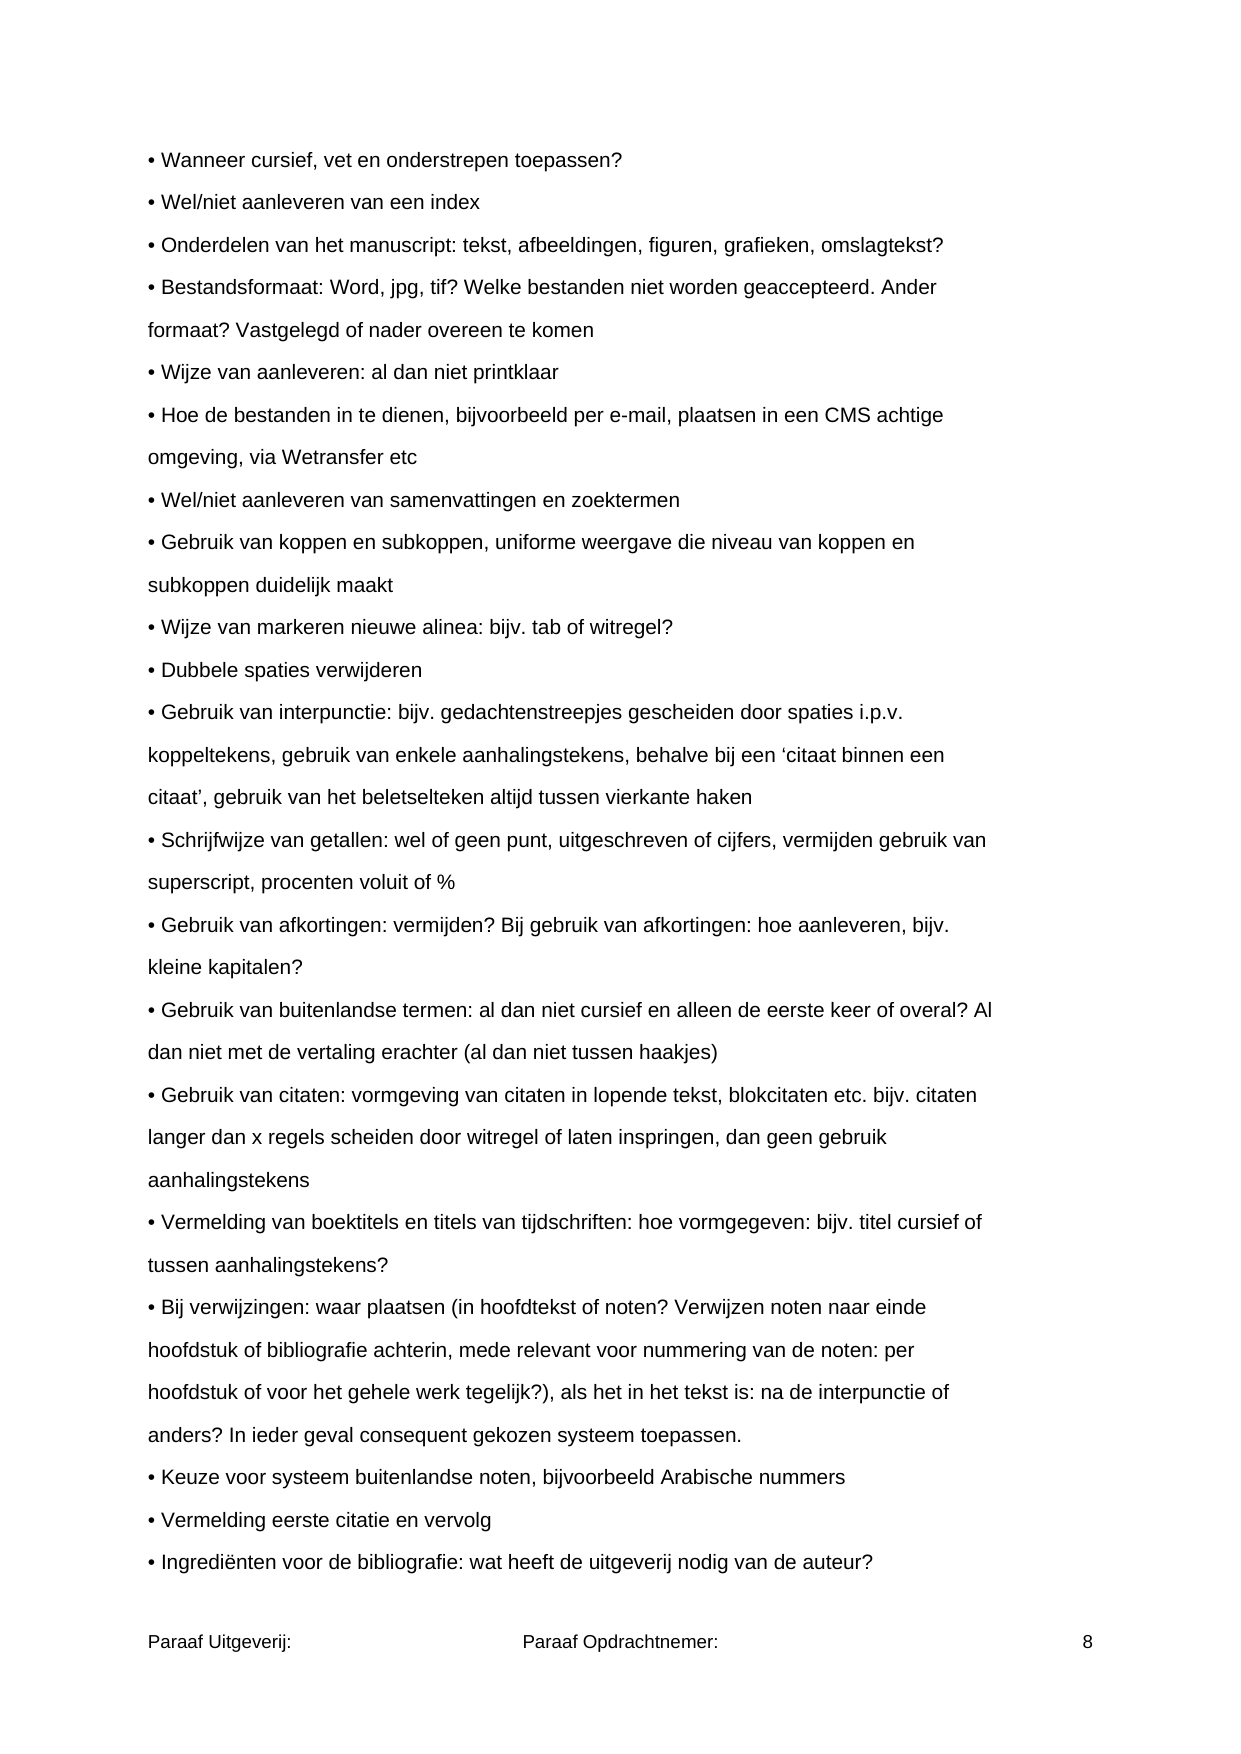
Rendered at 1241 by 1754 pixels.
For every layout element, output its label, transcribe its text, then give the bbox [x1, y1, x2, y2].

text • Gebruik van citaten: vormgeving van citaten in lopende tekst, blokcitaten etc. bijv. citaten [148, 1083, 1093, 1107]
text dan niet met de vertaling erachter (al dan niet tussen haakjes) [148, 1040, 1093, 1064]
text subkoppen duidelijk maakt [148, 573, 1093, 597]
text aanhalingstekens [148, 1168, 1093, 1192]
text • Ingrediënten voor de bibliografie: wat heeft de uitgeverij nodig van de auteur? [148, 1550, 1093, 1574]
text • Keuze voor systeem buitenlandse noten, bijvoorbeeld Arabische nummers [148, 1465, 1093, 1489]
text • Hoe de bestanden in te dienen, bijvoorbeeld per e-mail, plaatsen in een CMS achtige [148, 403, 1093, 427]
text formaat? Vastgelegd of nader overeen te komen [148, 318, 1093, 342]
text hoofdstuk of voor het gehele werk tegelijk?), als het in het tekst is: na de interpunctie of [148, 1380, 1093, 1404]
text • Wanneer cursief, vet en onderstrepen toepassen? [148, 148, 1093, 172]
text hoofdstuk of bibliografie achterin, mede relevant voor nummering van de noten: per [148, 1338, 1093, 1362]
text • Bestandsformaat: Word, jpg, tif? Welke bestanden niet worden geaccepteerd. Ander [148, 275, 1093, 299]
text kleine kapitalen? [148, 955, 1093, 979]
text • Vermelding eerste citatie en vervolg [148, 1508, 1093, 1532]
text superscript, procenten voluit of % [148, 870, 1093, 894]
text • Gebruik van buitenlandse termen: al dan niet cursief en alleen de eerste keer of overal? Al [148, 998, 1093, 1022]
text • Wijze van aanleveren: al dan niet printklaar [148, 360, 1093, 384]
text • Onderdelen van het manuscript: tekst, afbeeldingen, figuren, grafieken, omslagtekst? [148, 233, 1093, 257]
text • Dubbele spaties verwijderen [148, 658, 1093, 682]
text anders? In ieder geval consequent gekozen systeem toepassen. [148, 1423, 1093, 1447]
text langer dan x regels scheiden door witregel of laten inspringen, dan geen gebruik [148, 1125, 1093, 1149]
text • Gebruik van interpunctie: bijv. gedachtenstreepjes gescheiden door spaties i.p.v. [148, 700, 1093, 724]
text koppeltekens, gebruik van enkele aanhalingstekens, behalve bij een ‘citaat binnen een [148, 743, 1093, 767]
text • Schrijfwijze van getallen: wel of geen punt, uitgeschreven of cijfers, vermijden gebruik van [148, 828, 1093, 852]
text • Bij verwijzingen: waar plaatsen (in hoofdtekst of noten? Verwijzen noten naar einde [148, 1295, 1093, 1319]
text • Wel/niet aanleveren van samenvattingen en zoektermen [148, 488, 1093, 512]
text citaat’, gebruik van het beletselteken altijd tussen vierkante haken [148, 785, 1093, 809]
text • Wijze van markeren nieuwe alinea: bijv. tab of witregel? [148, 615, 1093, 639]
text tussen aanhalingstekens? [148, 1253, 1093, 1277]
text omgeving, via Wetransfer etc [148, 445, 1093, 469]
text • Gebruik van afkortingen: vermijden? Bij gebruik van afkortingen: hoe aanleveren, bijv. [148, 913, 1093, 937]
text • Gebruik van koppen en subkoppen, uniforme weergave die niveau van koppen en [148, 530, 1093, 554]
text • Wel/niet aanleveren van een index [148, 190, 1093, 214]
text • Vermelding van boektitels en titels van tijdschriften: hoe vormgegeven: bijv. titel cursief of [148, 1210, 1093, 1234]
